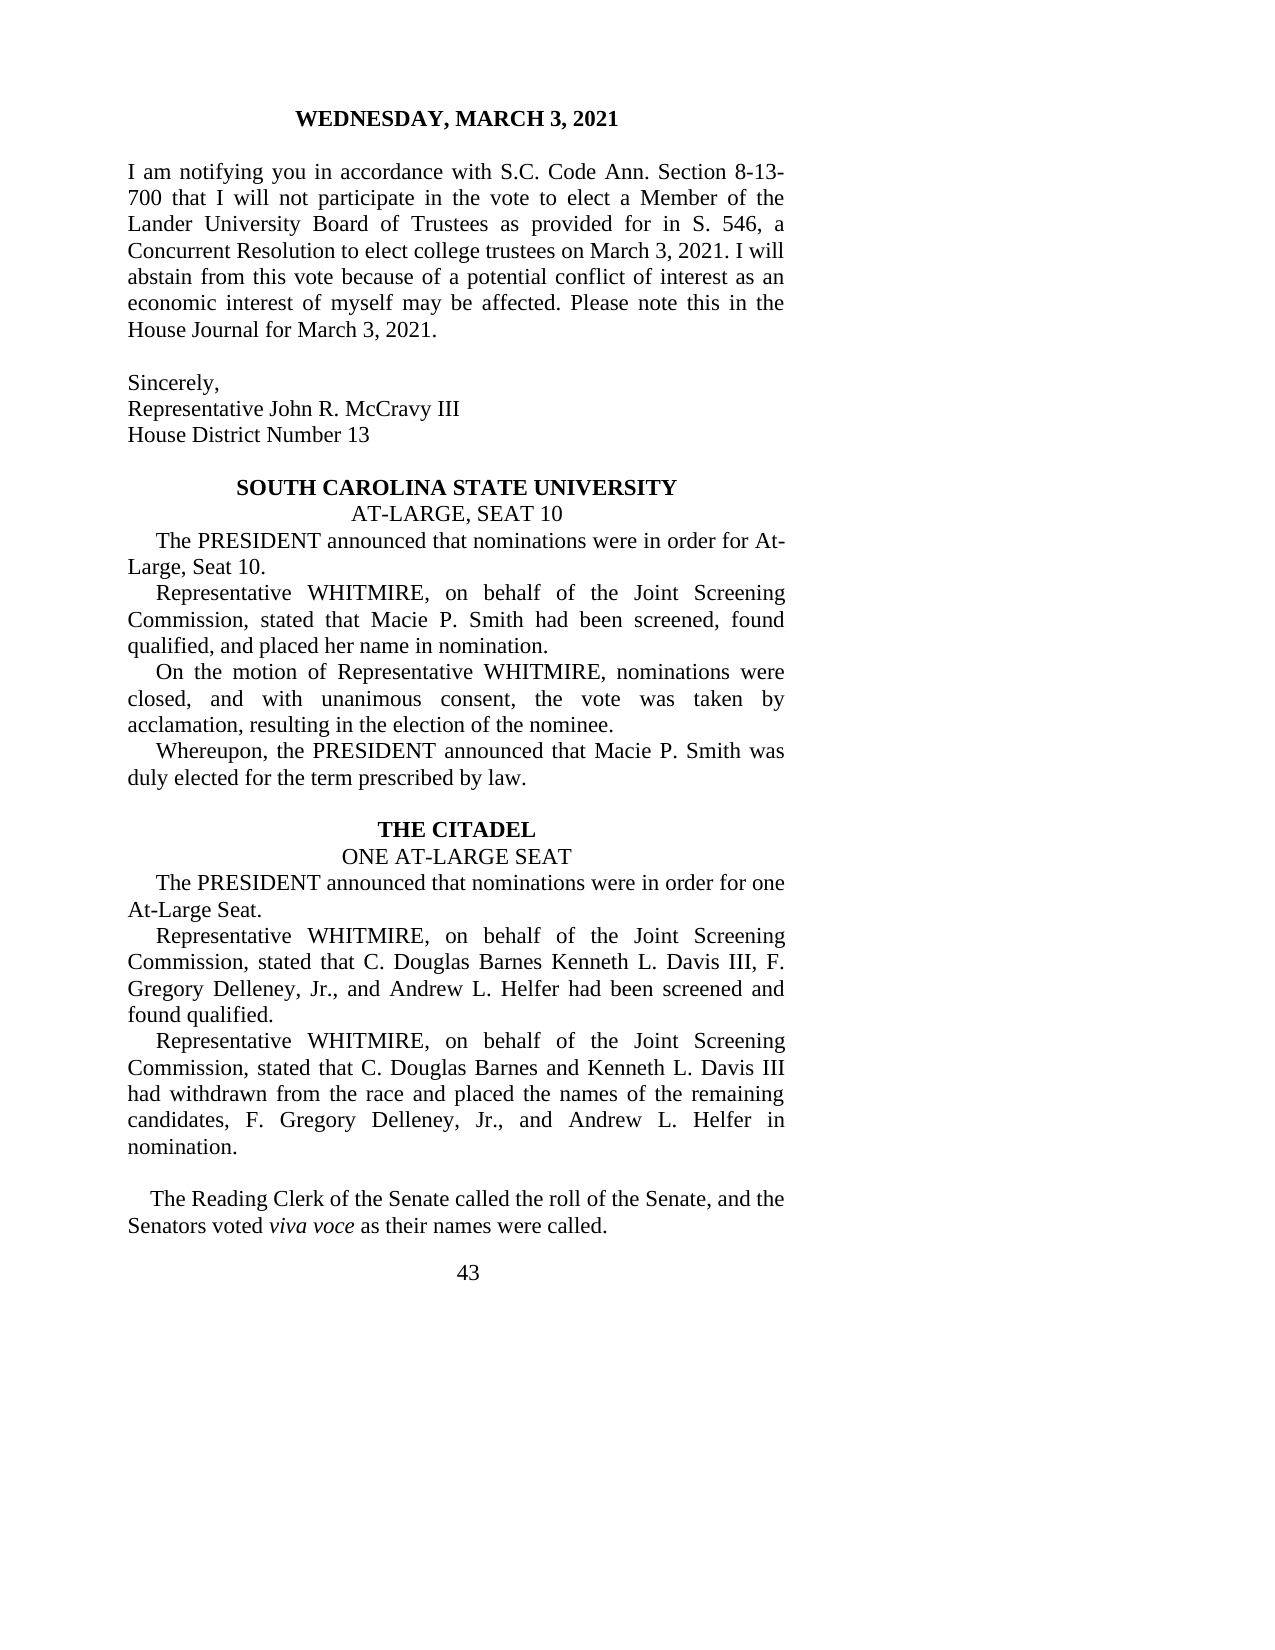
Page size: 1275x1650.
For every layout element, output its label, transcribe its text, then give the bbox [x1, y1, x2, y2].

text I am notifying you in accordance with S.C. Code Ann. Section 8-13-700 that I will not participate in the vote to elect a Member of the Lander University Board of Trustees as provided for in S. 546, a Concurrent Resolution to elect college trustees on March 3, 2021. I will abstain from this vote because of a potential conflict of interest as an economic interest of myself may be affected. Please note this in the House Journal for March 3, 2021. [127, 158, 786, 342]
text The Reading Clerk of the Senate called the roll of the Senate, and the Senators voted viva voce as their names were called. [127, 1186, 786, 1238]
text On the motion of Representative WHITMIRE, nominations were closed, and with unanimous consent, the vote was taken by acclamation, resulting in the election of the nominee. [127, 658, 786, 737]
text Representative WHITMIRE, on behalf of the Joint Screening Commission, stated that C. Douglas Barnes and Kenneth L. Davis III had withdrawn from the race and placed the names of the remaining candidates, F. Gregory Delleney, Jr., and Andrew L. Helfer in nomination. [127, 1027, 786, 1159]
text Whereupon, the PRESIDENT announced that Macie P. Smith was duly elected for the term prescribed by law. [127, 737, 786, 790]
text THE CITADEL [127, 817, 786, 843]
text House District Number 13 [127, 421, 786, 448]
text AT-LARGE, SEAT 10 [127, 500, 786, 527]
text Sincerely, [127, 368, 786, 395]
text The PRESIDENT announced that nominations were in order for At-Large, Seat 10. [127, 527, 786, 579]
text The PRESIDENT announced that nominations were in order for one At-Large Seat. [127, 869, 786, 922]
text Representative John R. McCravy III [127, 395, 786, 421]
text SOUTH CAROLINA STATE UNIVERSITY [127, 474, 786, 500]
text Representative WHITMIRE, on behalf of the Joint Screening Commission, stated that C. Douglas Barnes Kenneth L. Davis III, F. Gregory Delleney, Jr., and Andrew L. Helfer had been screened and found qualified. [127, 922, 786, 1027]
text ONE AT-LARGE SEAT [127, 843, 786, 869]
text Representative WHITMIRE, on behalf of the Joint Screening Commission, stated that Macie P. Smith had been screened, found qualified, and placed her name in nomination. [127, 579, 786, 658]
